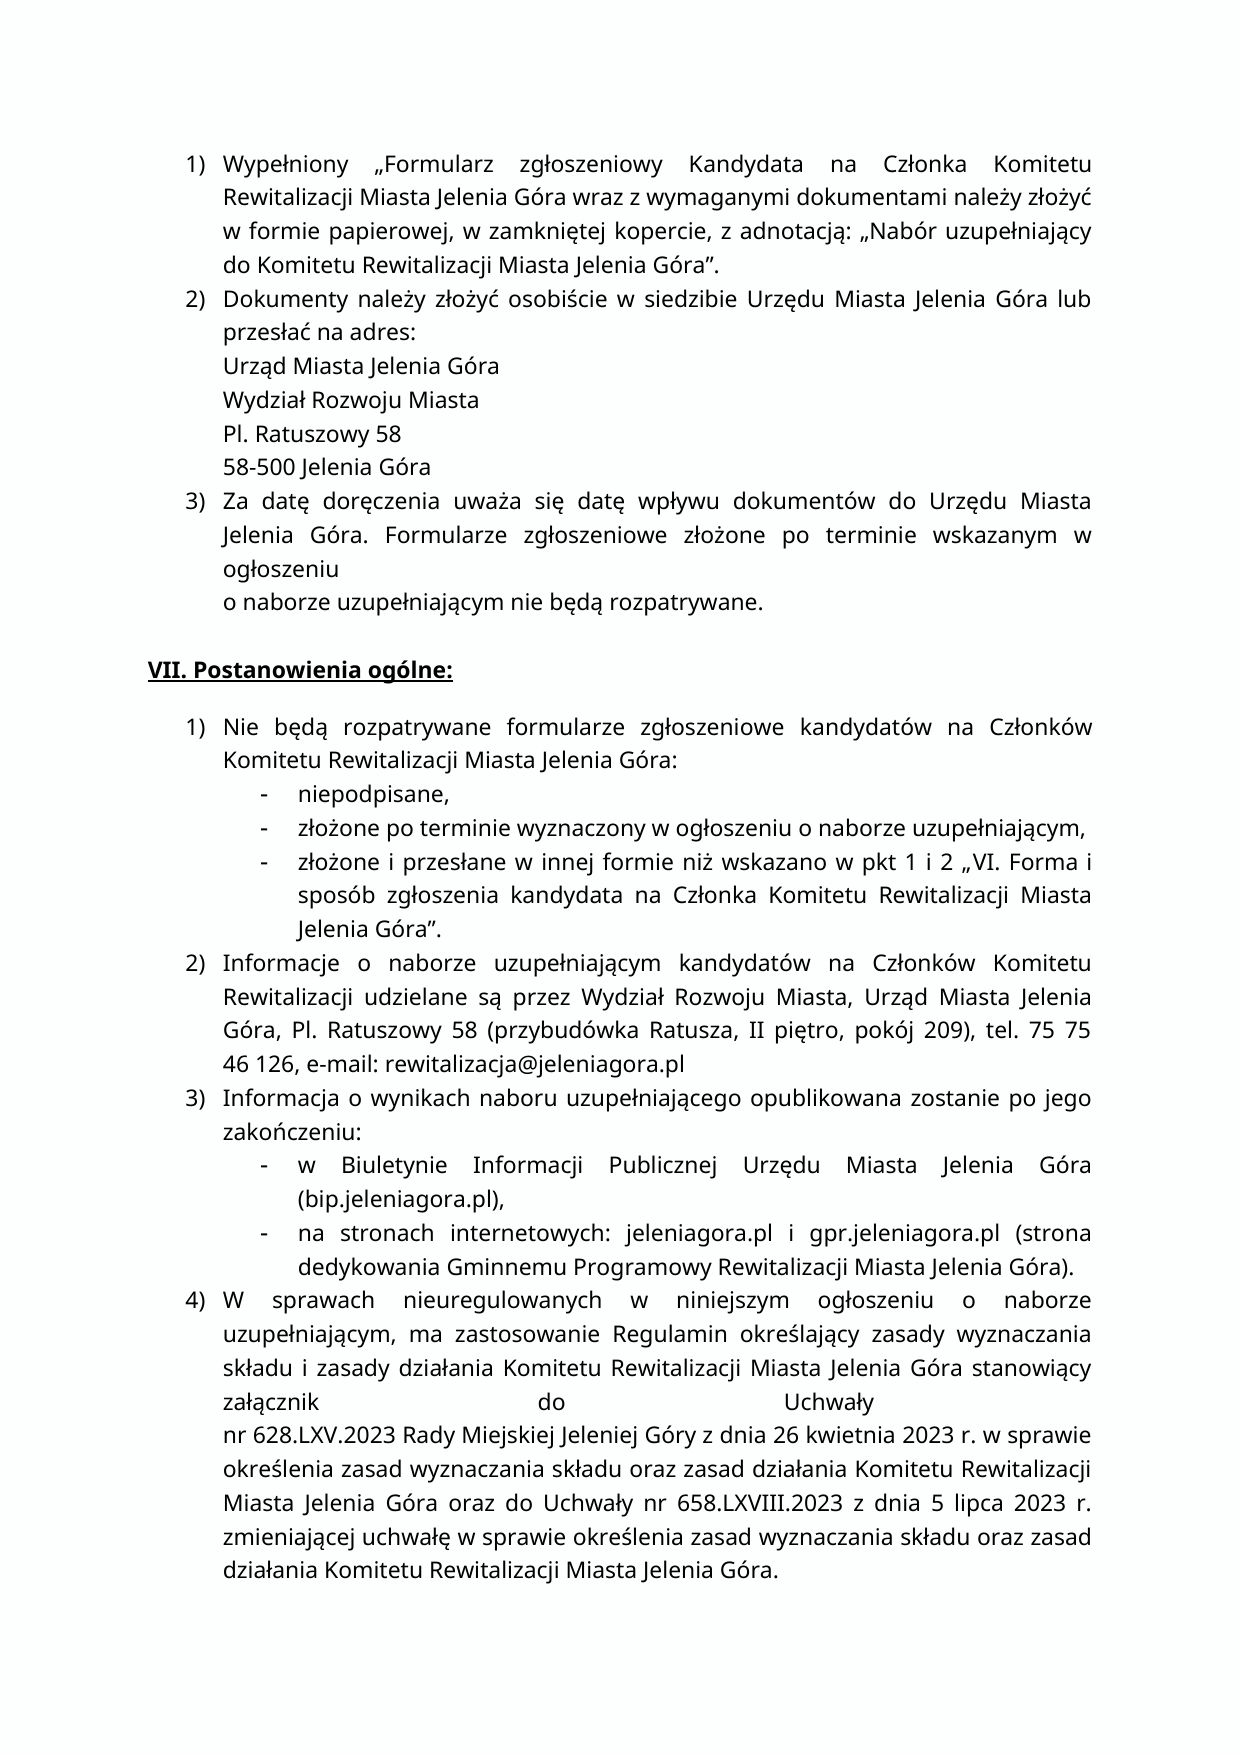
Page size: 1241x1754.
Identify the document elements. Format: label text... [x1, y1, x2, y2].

list złożone po terminie wyznaczony w ogłoszeniu o naborze uzupełniającym, [260, 812, 1093, 843]
list Urząd Miasta Jelenia Góra [223, 350, 1093, 381]
list Nie będą rozpatrywane formularze zgłoszeniowe kandydatów na Członków Komitetu Rewitalizacji Miasta Jelenia Góra: [185, 711, 1093, 776]
list niepodpisane, [260, 778, 1093, 809]
list na stronach internetowych: jeleniagora.pl i gpr.jeleniagora.pl (strona dedykowania Gminnemu Programowy Rewitalizacji Miasta Jelenia Góra). [260, 1217, 1093, 1282]
list 58-500 Jelenia Góra [223, 451, 1093, 483]
list złożone i przesłane w innej formie niż wskazano w pkt 1 i 2 „VI. Forma i sposób zgłoszenia kandydata na Członka Komitetu Rewitalizacji Miasta Jelenia Góra”. [260, 846, 1093, 944]
list Dokumenty należy złożyć osobiście w siedzibie Urzędu Miasta Jelenia Góra lub przesłać na adres: [185, 283, 1093, 348]
list Pl. Ratuszowy 58 [223, 418, 1093, 449]
list Za datę doręczenia uważa się datę wpływu dokumentów do Urzędu Miasta Jelenia Góra. Formularze zgłoszeniowe złożone po terminie wskazanym w ogłoszeniu o naborze uzupełniającym nie będą rozpatrywane. [185, 485, 1093, 618]
list w Biuletynie Informacji Publicznej Urzędu Miasta Jelenia Góra (bip.jeleniagora.pl), [260, 1149, 1093, 1214]
list Informacje o naborze uzupełniającym kandydatów na Członków Komitetu Rewitalizacji udzielane są przez Wydział Rozwoju Miasta, Urząd Miasta Jelenia Góra, Pl. Ratuszowy 58 (przybudówka Ratusza, II piętro, pokój 209), tel. 75 75 46 126, e-mail: rewitalizacja@jeleniagora.pl [185, 947, 1093, 1079]
text VII. Postanowienia ogólne: [148, 654, 1093, 685]
list Wypełniony „Formularz zgłoszeniowy Kandydata na Członka Komitetu Rewitalizacji Miasta Jelenia Góra wraz z wymaganymi dokumentami należy złożyć w formie papierowej, w zamkniętej kopercie, z adnotacją: „Nabór uzupełniający do Komitetu Rewitalizacji Miasta Jelenia Góra”. [185, 148, 1093, 280]
list Informacja o wynikach naboru uzupełniającego opublikowana zostanie po jego zakończeniu: [185, 1082, 1093, 1147]
list W sprawach nieuregulowanych w niniejszym ogłoszeniu o naborze uzupełniającym, ma zastosowanie Regulamin określający zasady wyznaczania składu i zasady działania Komitetu Rewitalizacji Miasta Jelenia Góra stanowiący załącznik do Uchwały nr 628.LXV.2023 Rady Miejskiej Jeleniej Góry z dnia 26 kwietnia 2023 r. w sprawie określenia zasad wyznaczania składu oraz zasad działania Komitetu Rewitalizacji Miasta Jelenia Góra oraz do Uchwały nr 658.LXVIII.2023 z dnia 5 lipca 2023 r. zmieniającej uchwałę w sprawie określenia zasad wyznaczania składu oraz zasad działania Komitetu Rewitalizacji Miasta Jelenia Góra. [185, 1284, 1093, 1586]
list Wydział Rozwoju Miasta [223, 384, 1093, 415]
